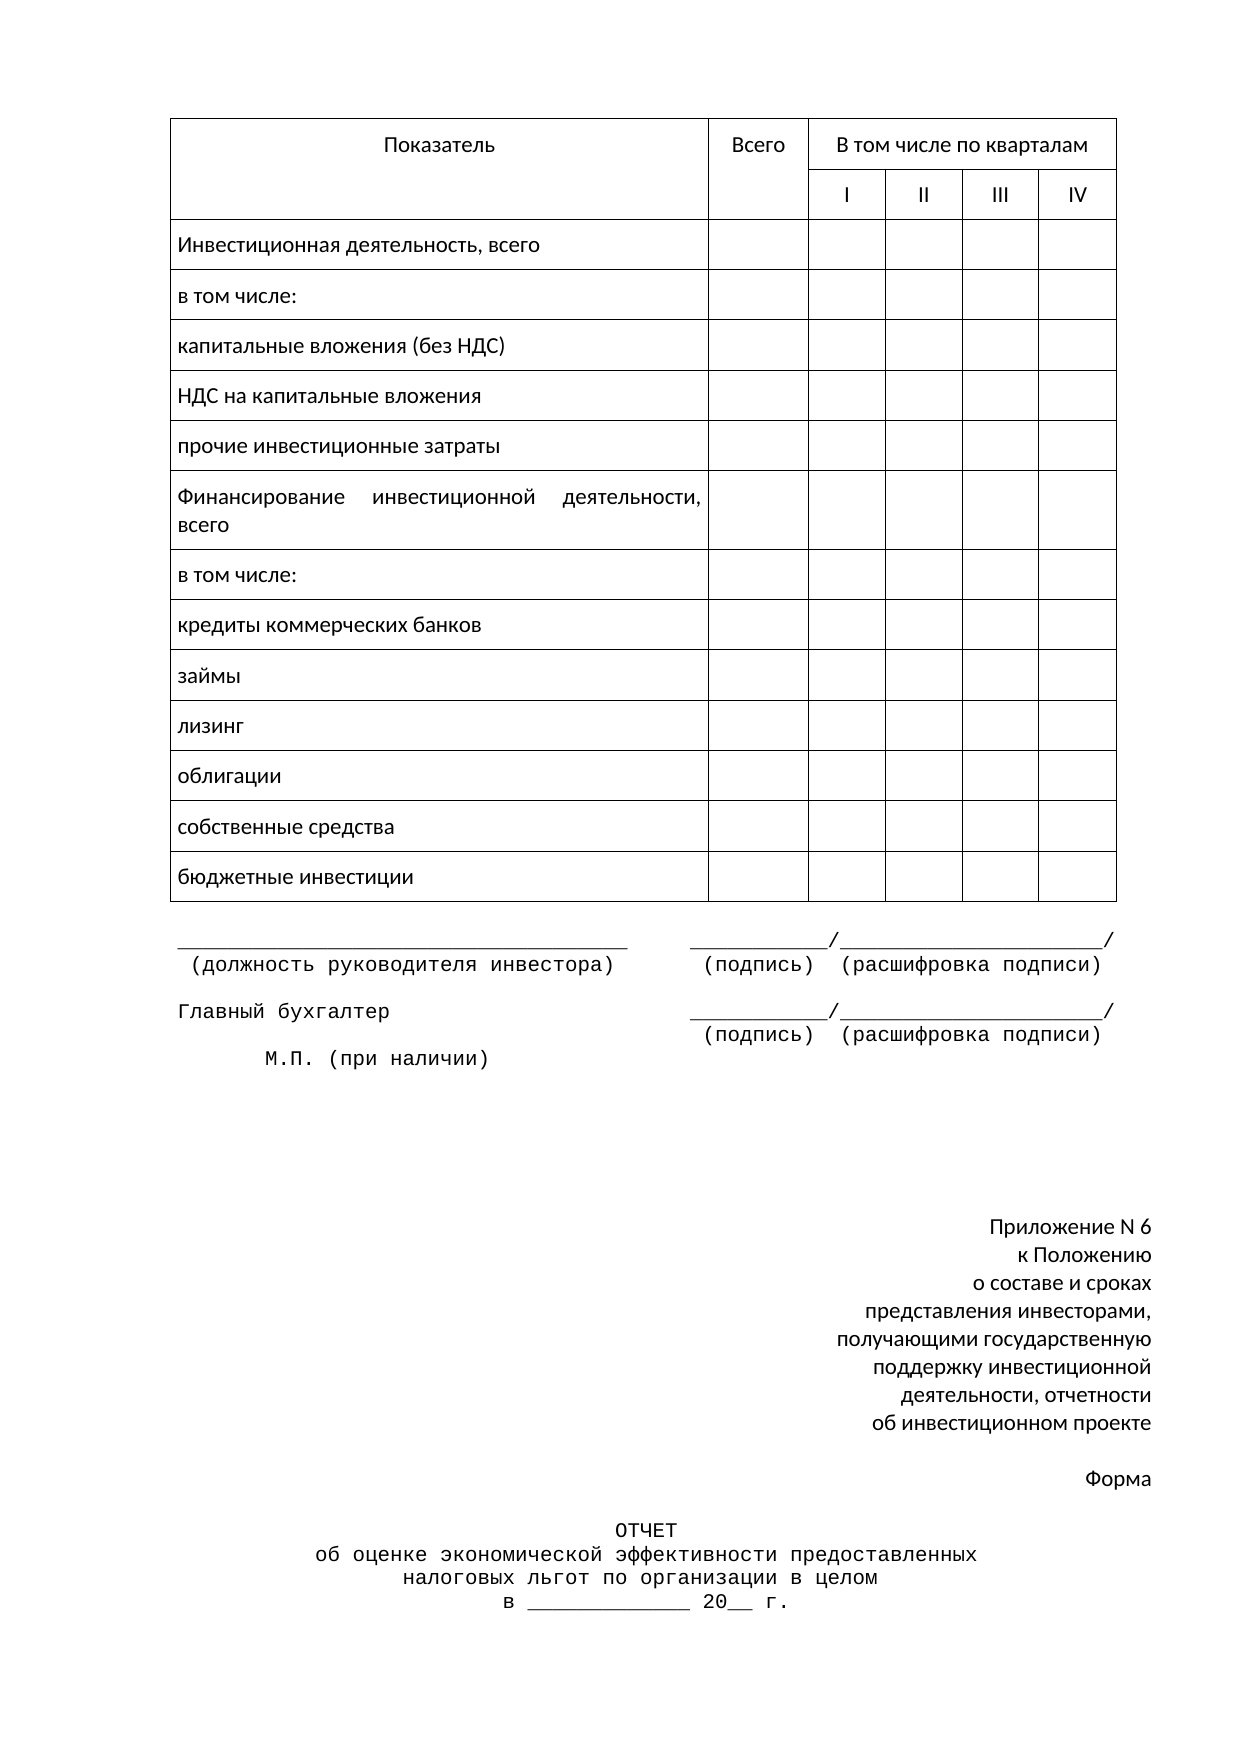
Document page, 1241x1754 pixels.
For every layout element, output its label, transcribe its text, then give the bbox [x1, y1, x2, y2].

table_cell собственные средства [171, 801, 708, 851]
table_cell [963, 421, 1038, 470]
table_cell капитальные вложения (без НДС) [171, 320, 708, 370]
table_cell [709, 751, 808, 800]
table_cell [709, 371, 808, 420]
table_cell кредиты коммерческих банков [171, 600, 708, 649]
table_cell [1039, 220, 1116, 269]
table_cell [709, 550, 808, 599]
text ОТЧЕТ [177, 1520, 1152, 1544]
table_cell [963, 550, 1038, 599]
table_cell [709, 220, 808, 269]
table_cell [886, 852, 962, 901]
table_cell лизинг [171, 701, 708, 750]
text (подпись) (расшифровка подписи) [177, 1024, 1152, 1048]
table_cell [809, 650, 885, 699]
text деятельности, отчетности [177, 1380, 1152, 1408]
table_cell [809, 270, 885, 319]
table_cell [963, 751, 1038, 800]
text об инвестиционном проекте [177, 1408, 1152, 1436]
table_cell [886, 751, 962, 800]
table_cell [809, 371, 885, 420]
table_cell [963, 801, 1038, 851]
table_cell [709, 421, 808, 470]
table_cell [809, 550, 885, 599]
table_cell [886, 600, 962, 649]
table_cell [1039, 852, 1116, 901]
table_cell I [809, 170, 885, 219]
table_cell Финансирование инвестиционной деятельности, всего [171, 471, 708, 549]
table_cell Инвестиционная деятельность, всего [171, 220, 708, 269]
table_cell [809, 852, 885, 901]
table_cell в том числе: [171, 550, 708, 599]
table_cell [963, 371, 1038, 420]
table_cell [1039, 550, 1116, 599]
table_cell [809, 421, 885, 470]
table_cell [709, 320, 808, 370]
table_cell [809, 320, 885, 370]
table_cell [809, 751, 885, 800]
table_cell [709, 852, 808, 901]
text Форма [177, 1464, 1152, 1492]
table_cell [886, 650, 962, 699]
text М.П. (при наличии) [177, 1048, 1152, 1072]
table_cell [963, 220, 1038, 269]
table_cell в том числе: [171, 270, 708, 319]
table_cell прочие инвестиционные затраты [171, 421, 708, 470]
text получающими государственную [177, 1324, 1152, 1352]
table_cell [886, 471, 962, 549]
table_cell [963, 701, 1038, 750]
table_cell III [963, 170, 1038, 219]
table_cell [1039, 320, 1116, 370]
text Приложение N 6 [177, 1212, 1152, 1240]
text ____________________________________ ___________/_____________________/ [177, 930, 1152, 953]
text о составе и сроках [177, 1268, 1152, 1296]
table_cell II [886, 170, 962, 219]
table_cell облигации [171, 751, 708, 800]
table_cell [1039, 751, 1116, 800]
table_cell [1039, 650, 1116, 699]
table_cell [886, 701, 962, 750]
table_cell [809, 801, 885, 851]
table_cell [886, 220, 962, 269]
table_cell [886, 371, 962, 420]
table_header Показатель [171, 119, 708, 219]
table_cell [886, 801, 962, 851]
table_cell [1039, 701, 1116, 750]
table_cell [1039, 421, 1116, 470]
table_cell [963, 471, 1038, 549]
text налоговых льгот по организации в целом [177, 1567, 1152, 1591]
table_cell [809, 701, 885, 750]
table_cell [709, 471, 808, 549]
text в _____________ 20__ г. [177, 1591, 1152, 1615]
table_cell [809, 600, 885, 649]
table_cell [709, 600, 808, 649]
table_cell [886, 270, 962, 319]
table_cell займы [171, 650, 708, 699]
table_cell НДС на капитальные вложения [171, 371, 708, 420]
table_cell [886, 550, 962, 599]
table_cell [963, 600, 1038, 649]
table_cell [809, 220, 885, 269]
table_cell [963, 270, 1038, 319]
table_header Всего [709, 119, 808, 219]
table_cell [963, 852, 1038, 901]
table_cell [1039, 471, 1116, 549]
text поддержку инвестиционной [177, 1352, 1152, 1380]
table_cell [1039, 270, 1116, 319]
table_cell [1039, 371, 1116, 420]
text представления инвесторами, [177, 1296, 1152, 1324]
table_cell [1039, 600, 1116, 649]
table_cell бюджетные инвестиции [171, 852, 708, 901]
table_cell [809, 471, 885, 549]
table_cell [709, 270, 808, 319]
table_cell [709, 801, 808, 851]
table_cell IV [1039, 170, 1116, 219]
table_cell [963, 320, 1038, 370]
text об оценке экономической эффективности предоставленных [177, 1544, 1152, 1567]
text Главный бухгалтер ___________/_____________________/ [177, 1001, 1152, 1024]
table_header В том числе по кварталам [809, 119, 1116, 168]
table_cell [709, 650, 808, 699]
table_cell [709, 701, 808, 750]
table_cell [886, 421, 962, 470]
text к Положению [177, 1240, 1152, 1268]
table_cell [1039, 801, 1116, 851]
text (должность руководителя инвестора) (подпись) (расшифровка подписи) [177, 953, 1152, 977]
table_cell [886, 320, 962, 370]
table_cell [963, 650, 1038, 699]
